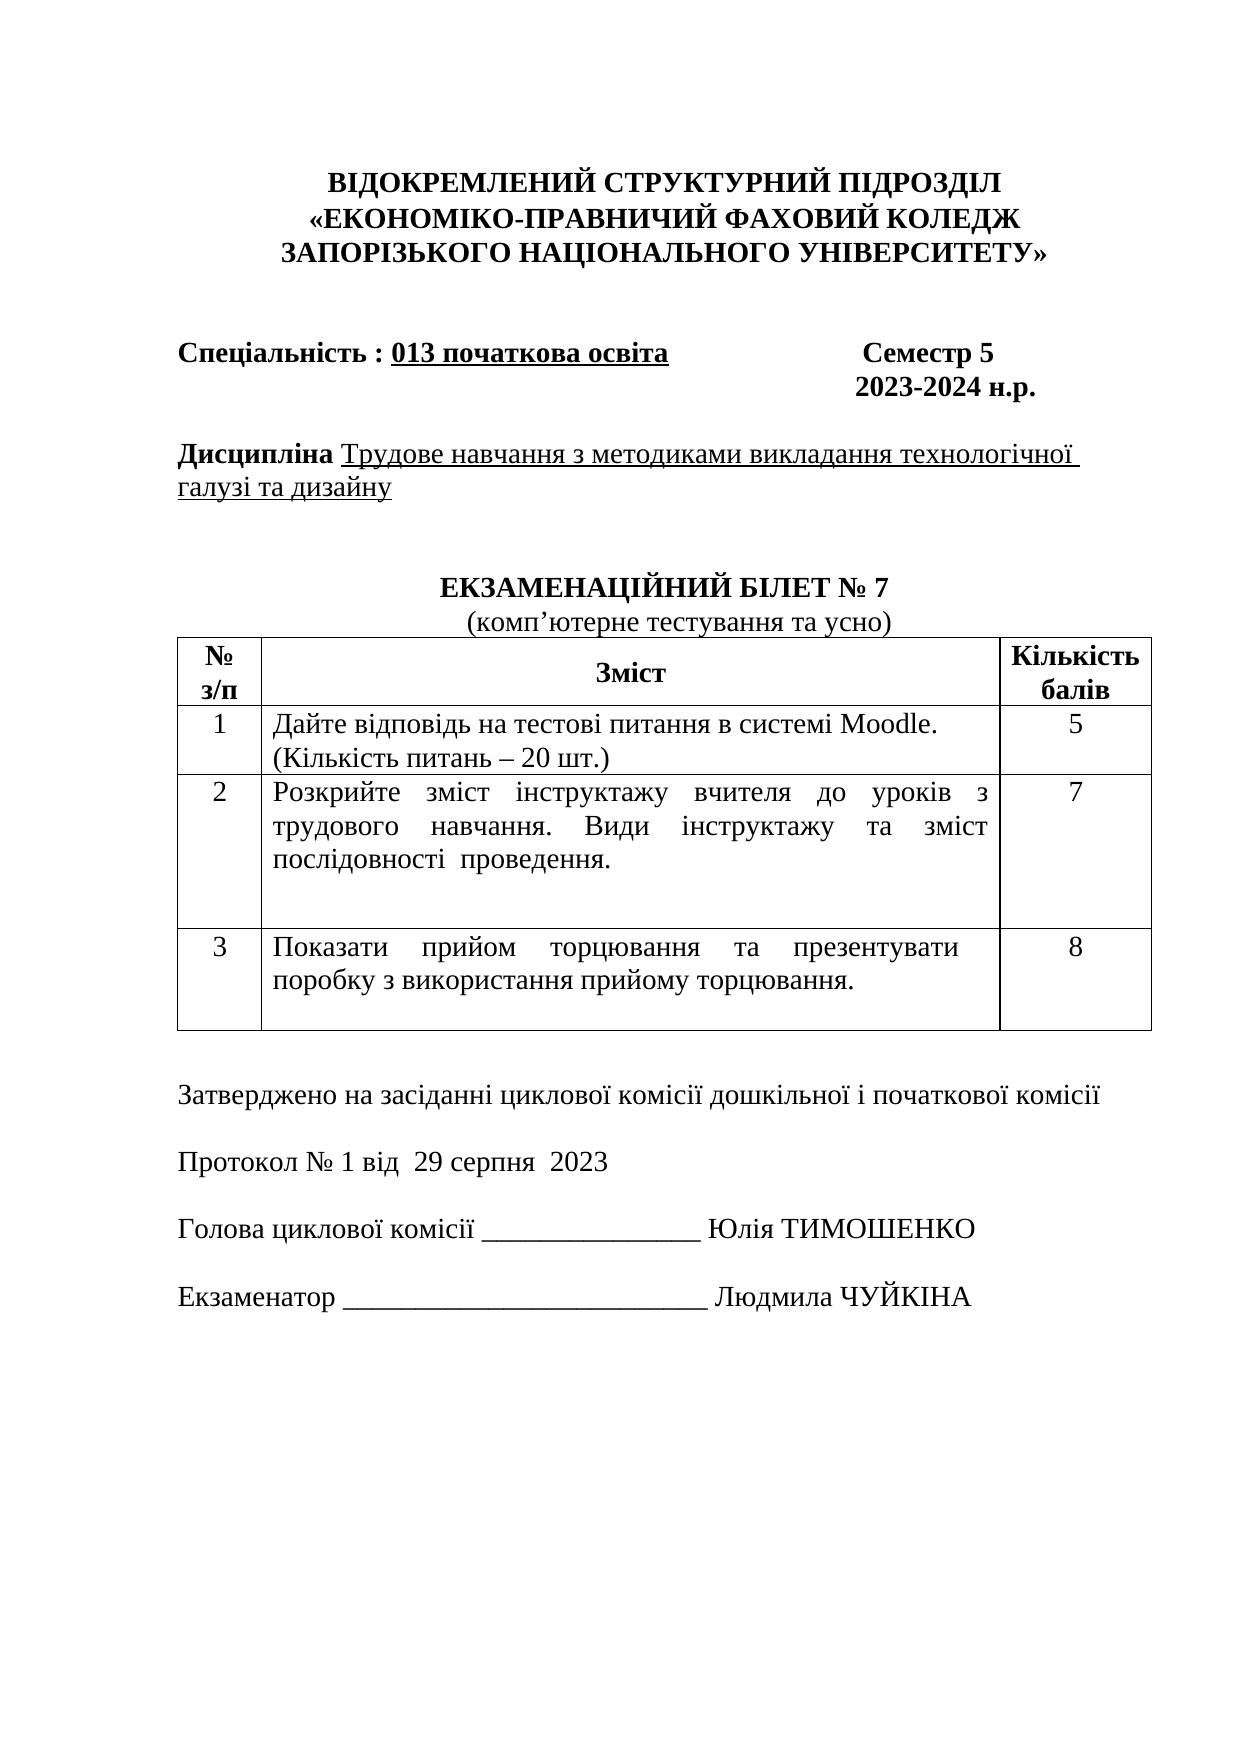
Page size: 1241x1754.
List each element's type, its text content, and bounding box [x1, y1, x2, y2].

table_header № з/п [178, 638, 261, 705]
text (комп’ютерне тестування та усно) [177, 604, 1152, 637]
text Голова циклової комісії _______________ Юлія ТИМОШЕНКО [177, 1212, 1152, 1245]
table_cell Дайте відповідь на тестові питання в системі Moodle. (Кількість питань – 20 шт.) [262, 706, 999, 773]
text Затверджено на засіданні циклової комісії дошкільної і початкової комісії [177, 1077, 1152, 1111]
table_cell 5 [1001, 706, 1151, 773]
table_cell 1 [178, 706, 261, 773]
text 2023-2024 н.р. [183, 369, 1152, 402]
table_cell Показати прийом торцювання та презентувати поробку з використання прийому торцювання. [262, 929, 999, 1029]
text ВІДОКРЕМЛЕНИЙ СТРУКТУРНИЙ ПІДРОЗДІЛ [177, 165, 1152, 198]
text запорізькОГО національнОГО університетУ» [177, 235, 1152, 268]
text «ЕКОНОМІКО-ПРАВНИЧИЙ ФАХОВИЙ КОЛЕДЖ [177, 201, 1152, 235]
table_cell Розкрийте зміст інструктажу вчителя до уроків з трудового навчання. Види інструктажу та зміст послідовності проведення. [262, 775, 999, 928]
text Екзаменатор _________________________ Людмила ЧУЙКІНА [177, 1279, 1152, 1312]
table_cell 8 [1001, 929, 1151, 1029]
table_header Зміст [262, 638, 999, 705]
table_header Кількість балів [1001, 638, 1151, 705]
text Спеціальність : 013 початкова освіта Семестр 5 [177, 335, 1152, 369]
text Дисципліна Трудове навчання з методиками викладання технологічної галузі та дизайну [177, 436, 1152, 503]
text Протокол № 1 від 29 серпня 2023 [177, 1144, 1152, 1178]
table_cell 3 [178, 929, 261, 1029]
table_cell 2 [178, 775, 261, 928]
table_cell 7 [1001, 775, 1151, 928]
text ЕКЗАМЕНАЦІЙНИЙ БІЛЕТ № 7 [177, 570, 1152, 604]
